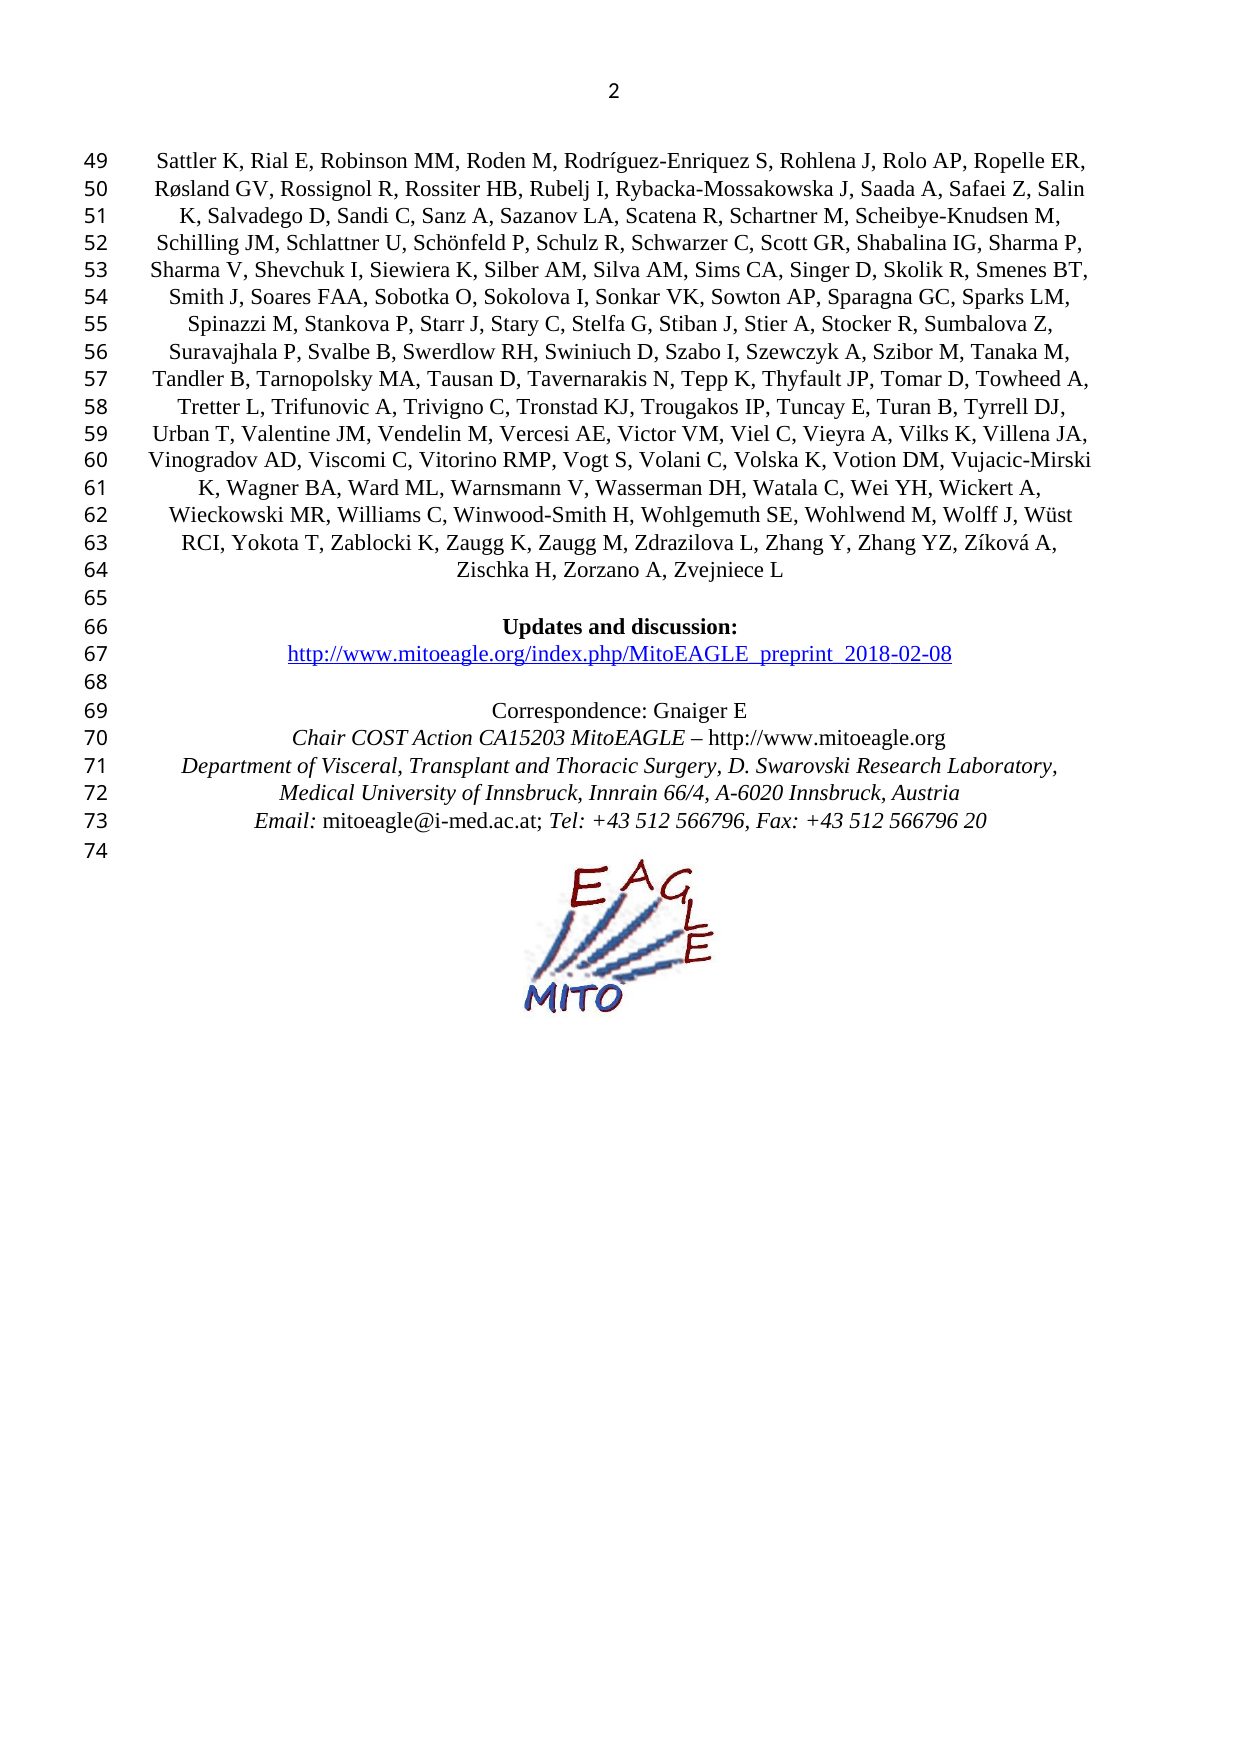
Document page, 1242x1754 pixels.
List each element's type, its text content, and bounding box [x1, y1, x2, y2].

text 61 K, Wagner BA, Ward ML, Warnsmann V, Wasserman DH, Watala C, Wei YH, Wickert A, [84, 473, 1106, 501]
text 49 Sattler K, Rial E, Robinson MM, Roden M, Rodríguez-Enriquez S, Rohlena J, Rolo AP, Ropelle ER, [84, 147, 1106, 175]
text 55 Spinazzi M, Stankova P, Starr J, Stary C, Stelfa G, Stiban J, Stier A, Stocker R, Sumbalova Z, [84, 311, 1106, 337]
text 74 [84, 836, 1106, 865]
text 72 Medical University of Innsbruck, Innrain 66/4, A-6020 Innsbruck, Austria [84, 779, 1106, 806]
text 53 Sharma V, Shevchuk I, Siewiera K, Silber AM, Silva AM, Sims CA, Singer D, Skolik R, Smenes BT, [84, 256, 1106, 282]
text 56 Suravajhala P, Svalbe B, Swerdlow RH, Swiniuch D, Szabo I, Szewczyk A, Szibor M, Tanaka M, [84, 337, 1106, 366]
text 54 Smith J, Soares FAA, Sobotka O, Sokolova I, Sonkar VK, Sowton AP, Sparagna GC, Sparks LM, [84, 282, 1106, 311]
text 65 [84, 583, 1106, 611]
text 58 Tretter L, Trifunovic A, Trivigno C, Tronstad KJ, Trougakos IP, Tuncay E, Turan B, Tyrrell DJ, [84, 392, 1106, 420]
text 64 Zischka H, Zorzano A, Zvejniece L [84, 556, 1106, 582]
text 66 Updates and discussion: [84, 612, 1106, 641]
text 71 Department of Visceral, Transplant and Thoracic Surgery, D. Swarovski Research Laboratory, [84, 751, 1106, 779]
text 63 RCI, Yokota T, Zablocki K, Zaugg K, Zaugg M, Zdrazilova L, Zhang Y, Zhang YZ, Zíková A, [84, 528, 1106, 556]
text 73 Email: mitoeagle@i-med.ac.at; Tel: +43 512 566796, Fax: +43 512 566796 20 [84, 806, 1106, 834]
text 70 Chair COST Action CA15203 MitoEAGLE – http://www.mitoeagle.org [84, 724, 1106, 751]
text 50 Røsland GV, Rossignol R, Rossiter HB, Rubelj I, Rybacka-Mossakowska J, Saada A, Safaei Z, Salin [84, 175, 1106, 201]
text 69 Correspondence: Gnaiger E [84, 696, 1106, 724]
text 60 Vinogradov AD, Viscomi C, Vitorino RMP, Vogt S, Volani C, Volska K, Votion DM, Vujacic-Mirski [84, 447, 1106, 473]
text 68 [84, 667, 1106, 696]
text 62 Wieckowski MR, Williams C, Winwood-Smith H, Wohlgemuth SE, Wohlwend M, Wolff J, Wüst [84, 501, 1106, 528]
text 57 Tandler B, Tarnopolsky MA, Tausan D, Tavernarakis N, Tepp K, Thyfault JP, Tomar D, Towheed A, [84, 366, 1106, 392]
text 59 Urban T, Valentine JM, Vendelin M, Vercesi AE, Victor VM, Viel C, Vieyra A, Vilks K, Villena JA, [84, 420, 1106, 447]
text 51 K, Salvadego D, Sandi C, Sanz A, Sazanov LA, Scatena R, Schartner M, Scheibye-Knudsen M, [84, 201, 1106, 230]
picture [501, 865, 738, 1027]
text 67 http://www.mitoeagle.org/index.php/MitoEAGLE_preprint_2018-02-08 [84, 641, 1106, 667]
text 52 Schilling JM, Schlattner U, Schönfeld P, Schulz R, Schwarzer C, Scott GR, Shabalina IG, Sharma P, [84, 230, 1106, 256]
